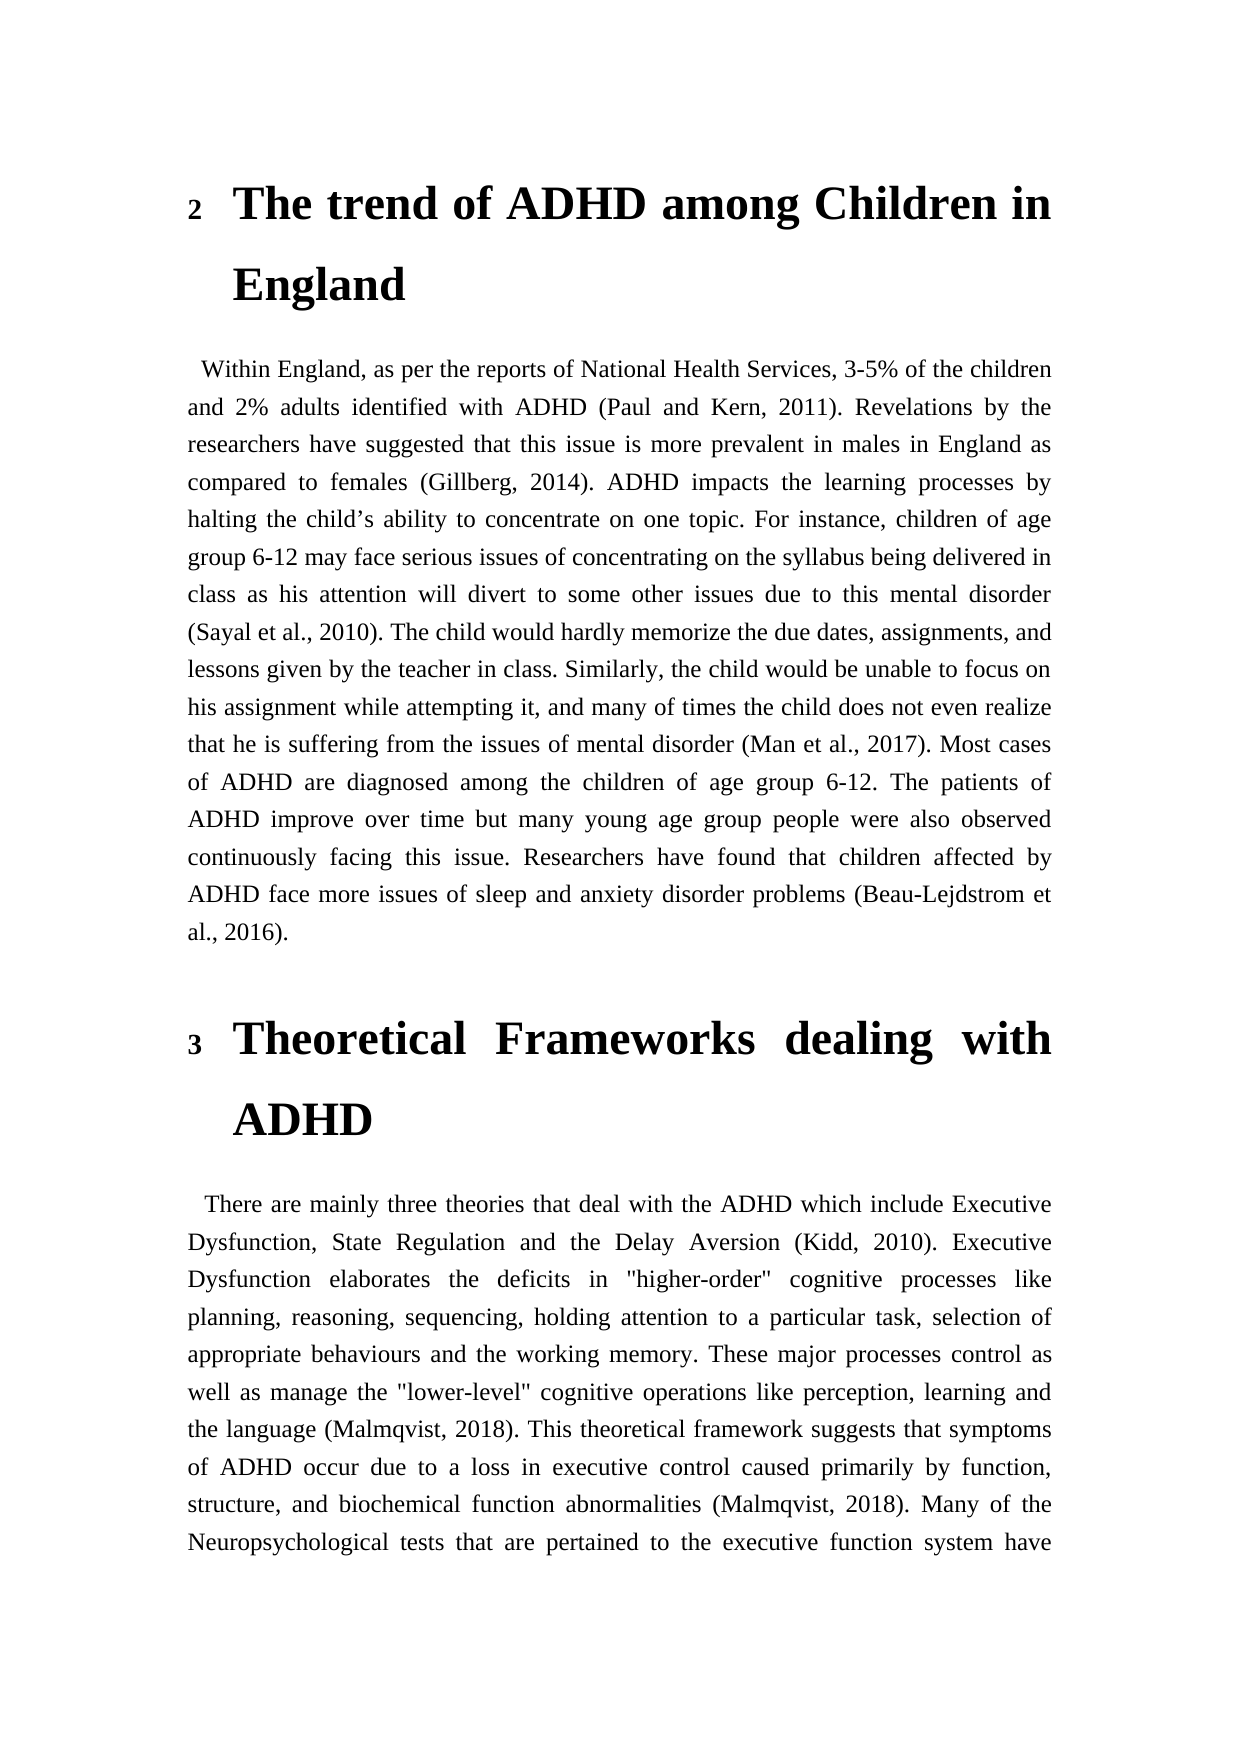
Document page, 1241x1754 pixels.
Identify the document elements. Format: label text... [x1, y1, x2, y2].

text Within England, as per the reports of National Health Services, 3-5% of the children and 2% adults identified with ADHD (Paul and Kern, 2011). Revelations by the researchers have suggested that this issue is more prevalent in males in England as compared to females (Gillberg, 2014). ADHD impacts the learning processes by halting the child’s ability to concentrate on one topic. For instance, children of age group 6-12 may face serious issues of concentrating on the syllabus being delivered in class as his attention will divert to some other issues due to this mental disorder (Sayal et al., 2010). The child would hardly memorize the due dates, assignments, and lessons given by the teacher in class. Similarly, the child would be unable to focus on his assignment while attempting it, and many of times the child does not even realize that he is suffering from the issues of mental disorder (Man et al., 2017). Most cases of ADHD are diagnosed among the children of age group 6-12. The patients of ADHD improve over time but many young age group people were also observed continuously facing this issue. Researchers have found that children affected by ADHD face more issues of sleep and anxiety disorder problems (Beau-Lejdstrom et al., 2016). [187, 350, 1053, 950]
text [187, 1185, 1053, 1560]
subtitle The trend of ADHD among Children in England [187, 164, 1053, 320]
subtitle Theoretical Frameworks dealing with ADHD [187, 1000, 1053, 1156]
